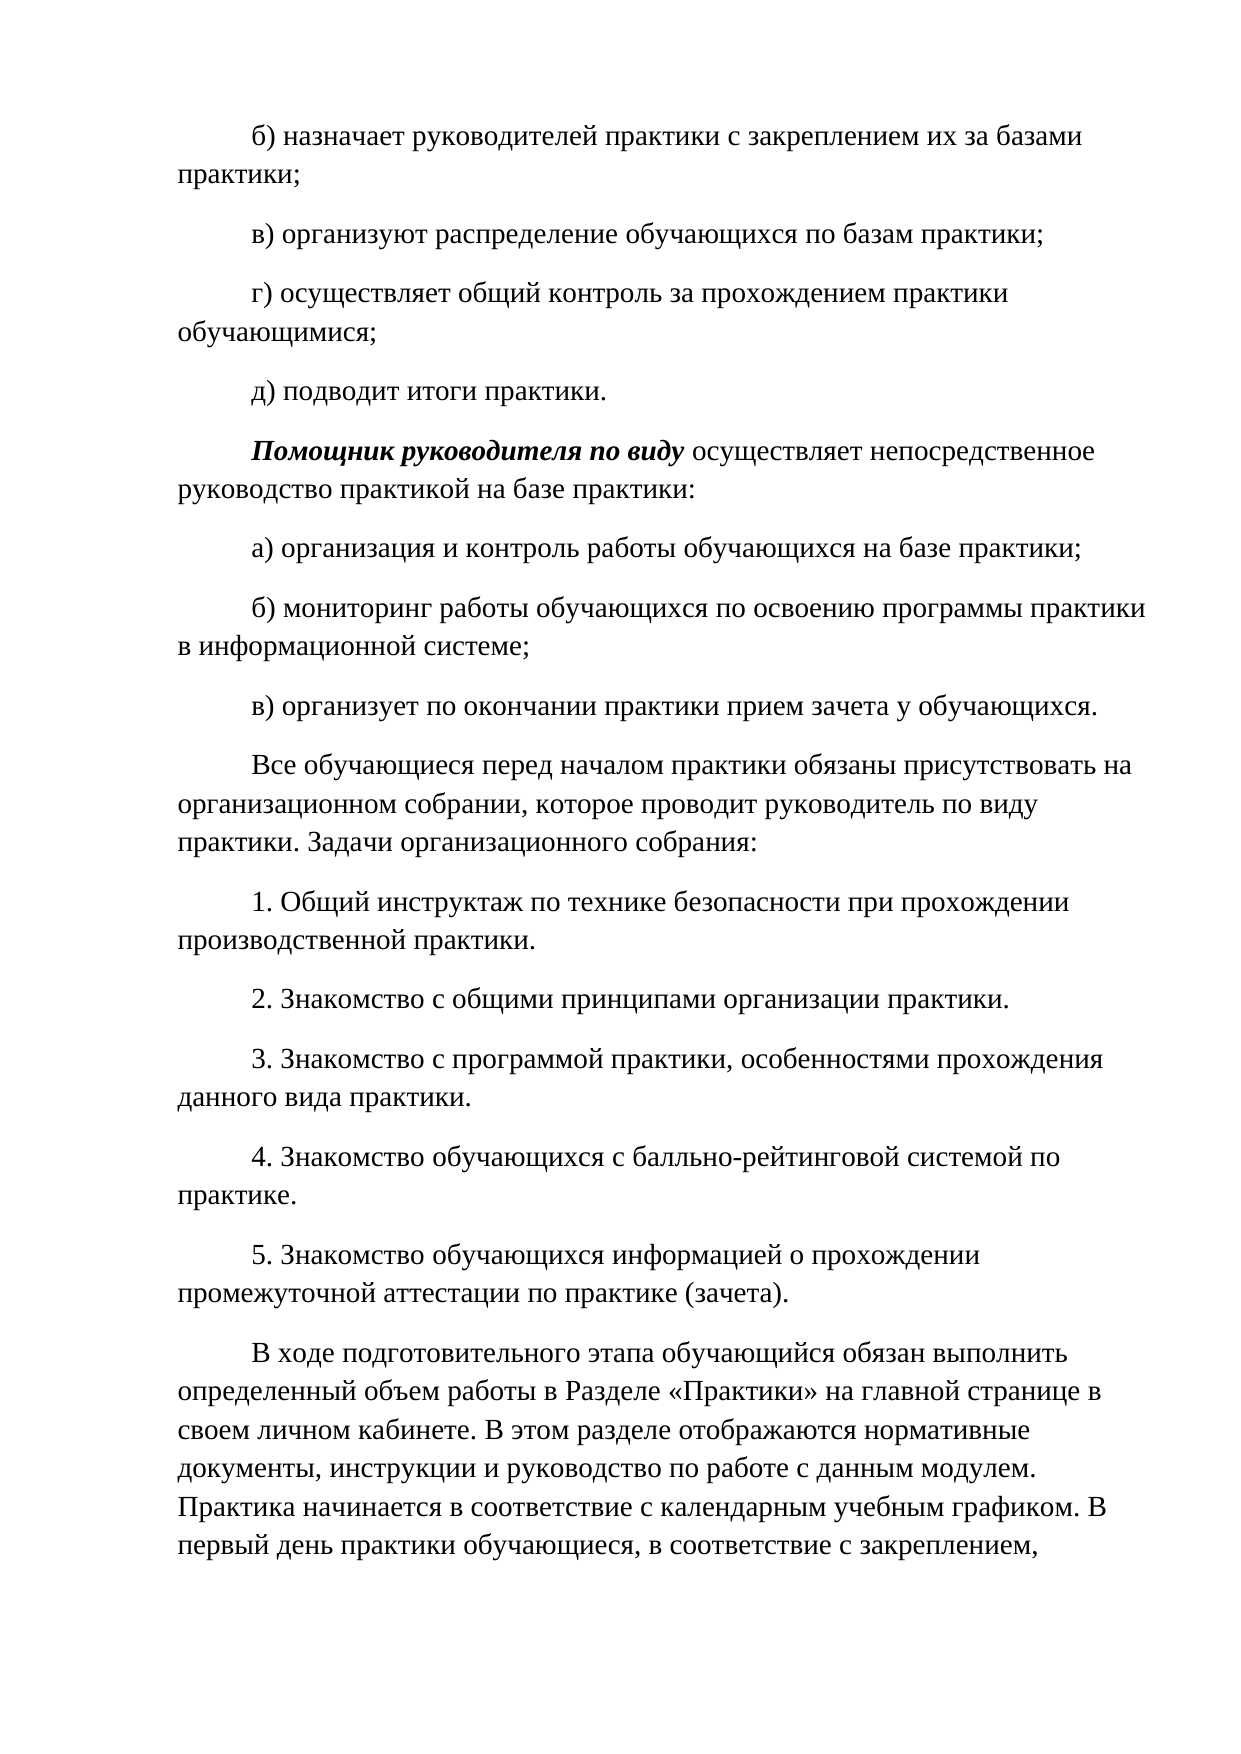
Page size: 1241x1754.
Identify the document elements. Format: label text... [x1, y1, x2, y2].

text а) организация и контроль работы обучающихся на базе практики; [177, 531, 1152, 564]
text г) осуществляет общий контроль за прохождением практики обучающимися; [177, 275, 1152, 347]
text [177, 1335, 1152, 1561]
text 4. Знакомство обучающихся с балльно-рейтинговой системой по практике. [177, 1139, 1152, 1211]
text 2. Знакомство с общими принципами организации практики. [177, 982, 1152, 1015]
text б) назначает руководителей практики с закреплением их за базами практики; [177, 118, 1152, 190]
text 3. Знакомство с программой практики, особенностями прохождения данного вида практики. [177, 1041, 1152, 1113]
text б) мониторинг работы обучающихся по освоению программы практики в информационной системе; [177, 590, 1152, 662]
text в) организуют распределение обучающихся по базам практики; [177, 216, 1152, 249]
text Все обучающиеся перед началом практики обязаны присутствовать на организационном собрании, которое проводит руководитель по виду практики. Задачи организационного собрания: [177, 747, 1152, 858]
text Помощник руководителя по виду осуществляет непосредственное руководство практикой на базе практики: [177, 433, 1152, 505]
text 1. Общий инструктаж по технике безопасности при прохождении производственной практики. [177, 884, 1152, 956]
text д) подводит итоги практики. [177, 373, 1152, 407]
text в) организует по окончании практики прием зачета у обучающихся. [177, 688, 1152, 721]
text 5. Знакомство обучающихся информацией о прохождении промежуточной аттестации по практике (зачета). [177, 1237, 1152, 1309]
